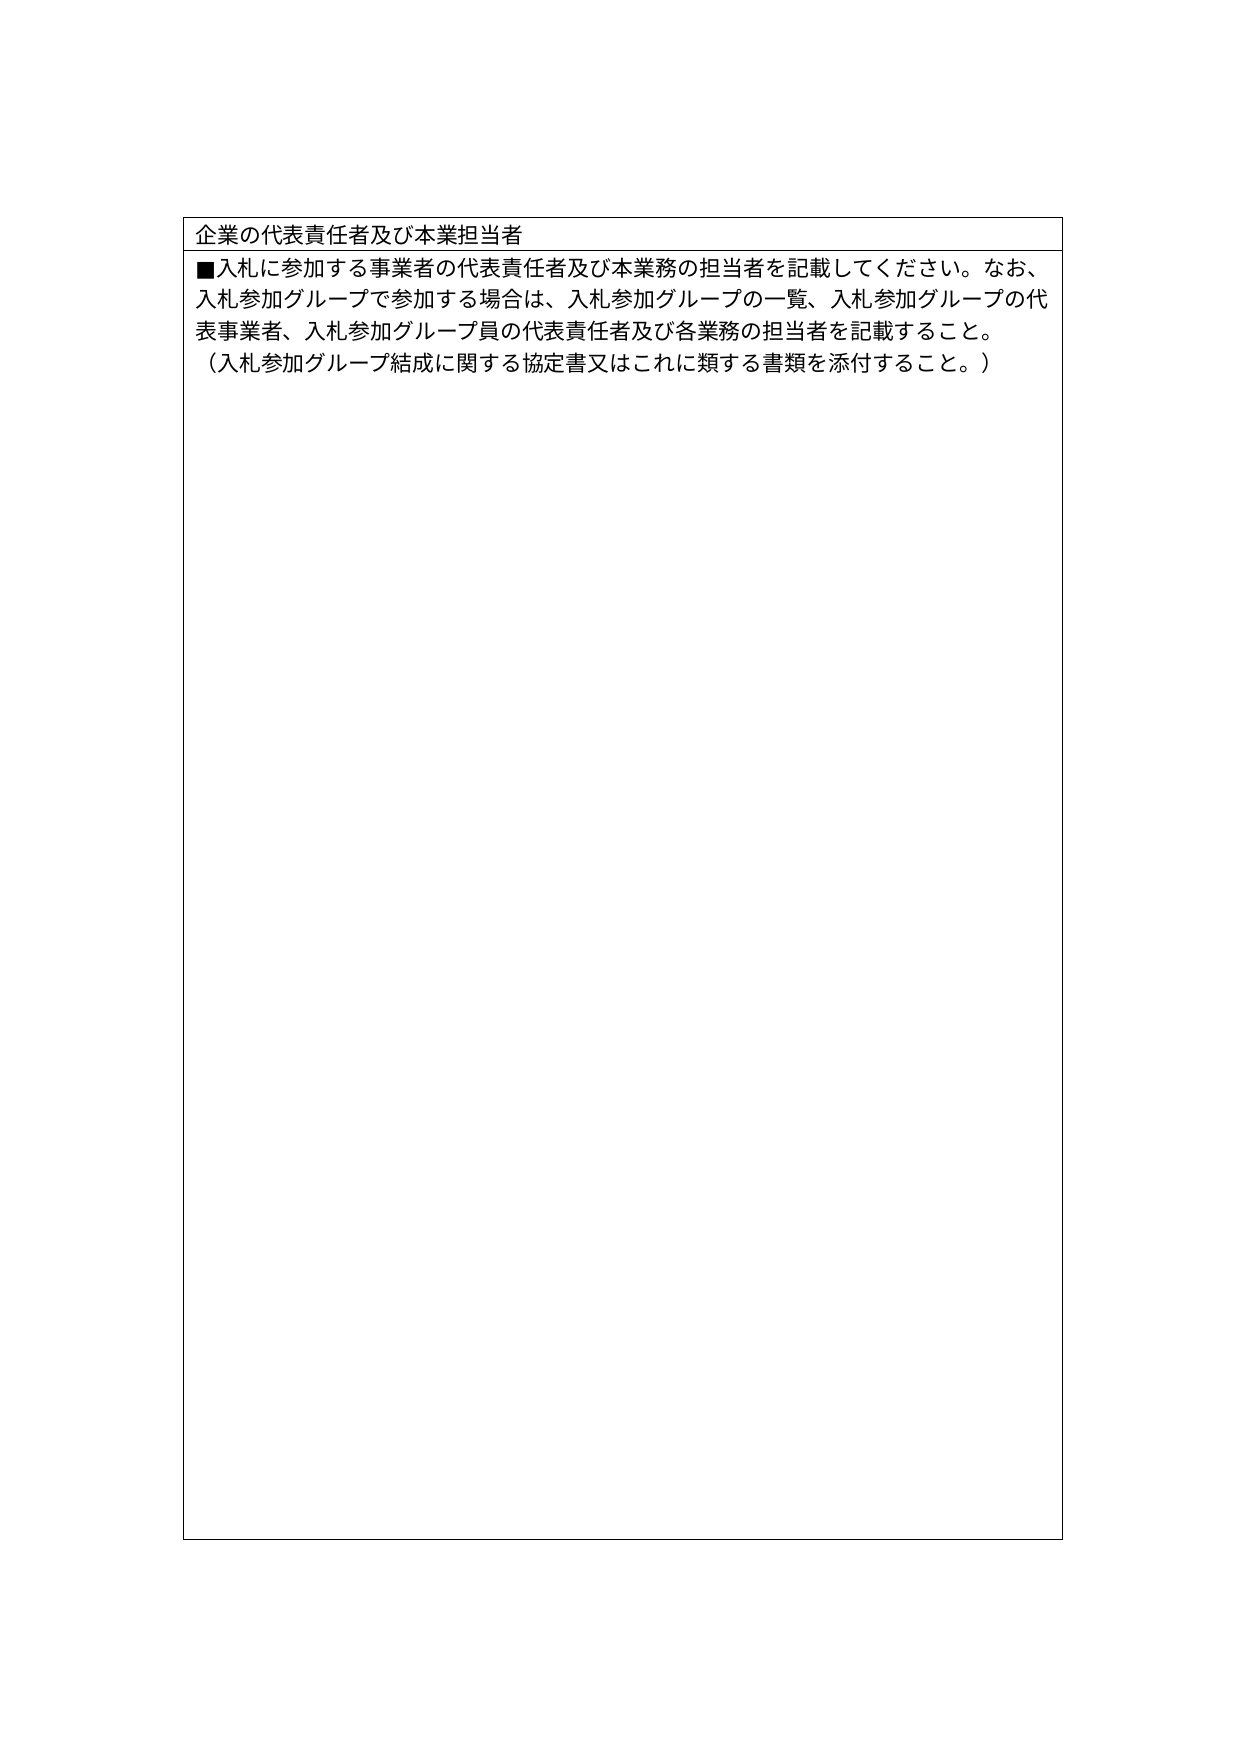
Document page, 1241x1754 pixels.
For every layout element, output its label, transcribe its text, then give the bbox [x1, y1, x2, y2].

table_header 企業の代表責任者及び本業担当者 [184, 218, 1062, 249]
table_cell ■入札に参加する事業者の代表責任者及び本業務の担当者を記載してください。なお、入札参加グループで参加する場合は、入札参加グループの一覧、入札参加グループの代表事業者、入札参加グループ員の代表責任者及び各業務の担当者を記載すること。 （入札参加グループ結成に関する協定書又はこれに類する書類を添付すること。） [184, 251, 1062, 1539]
